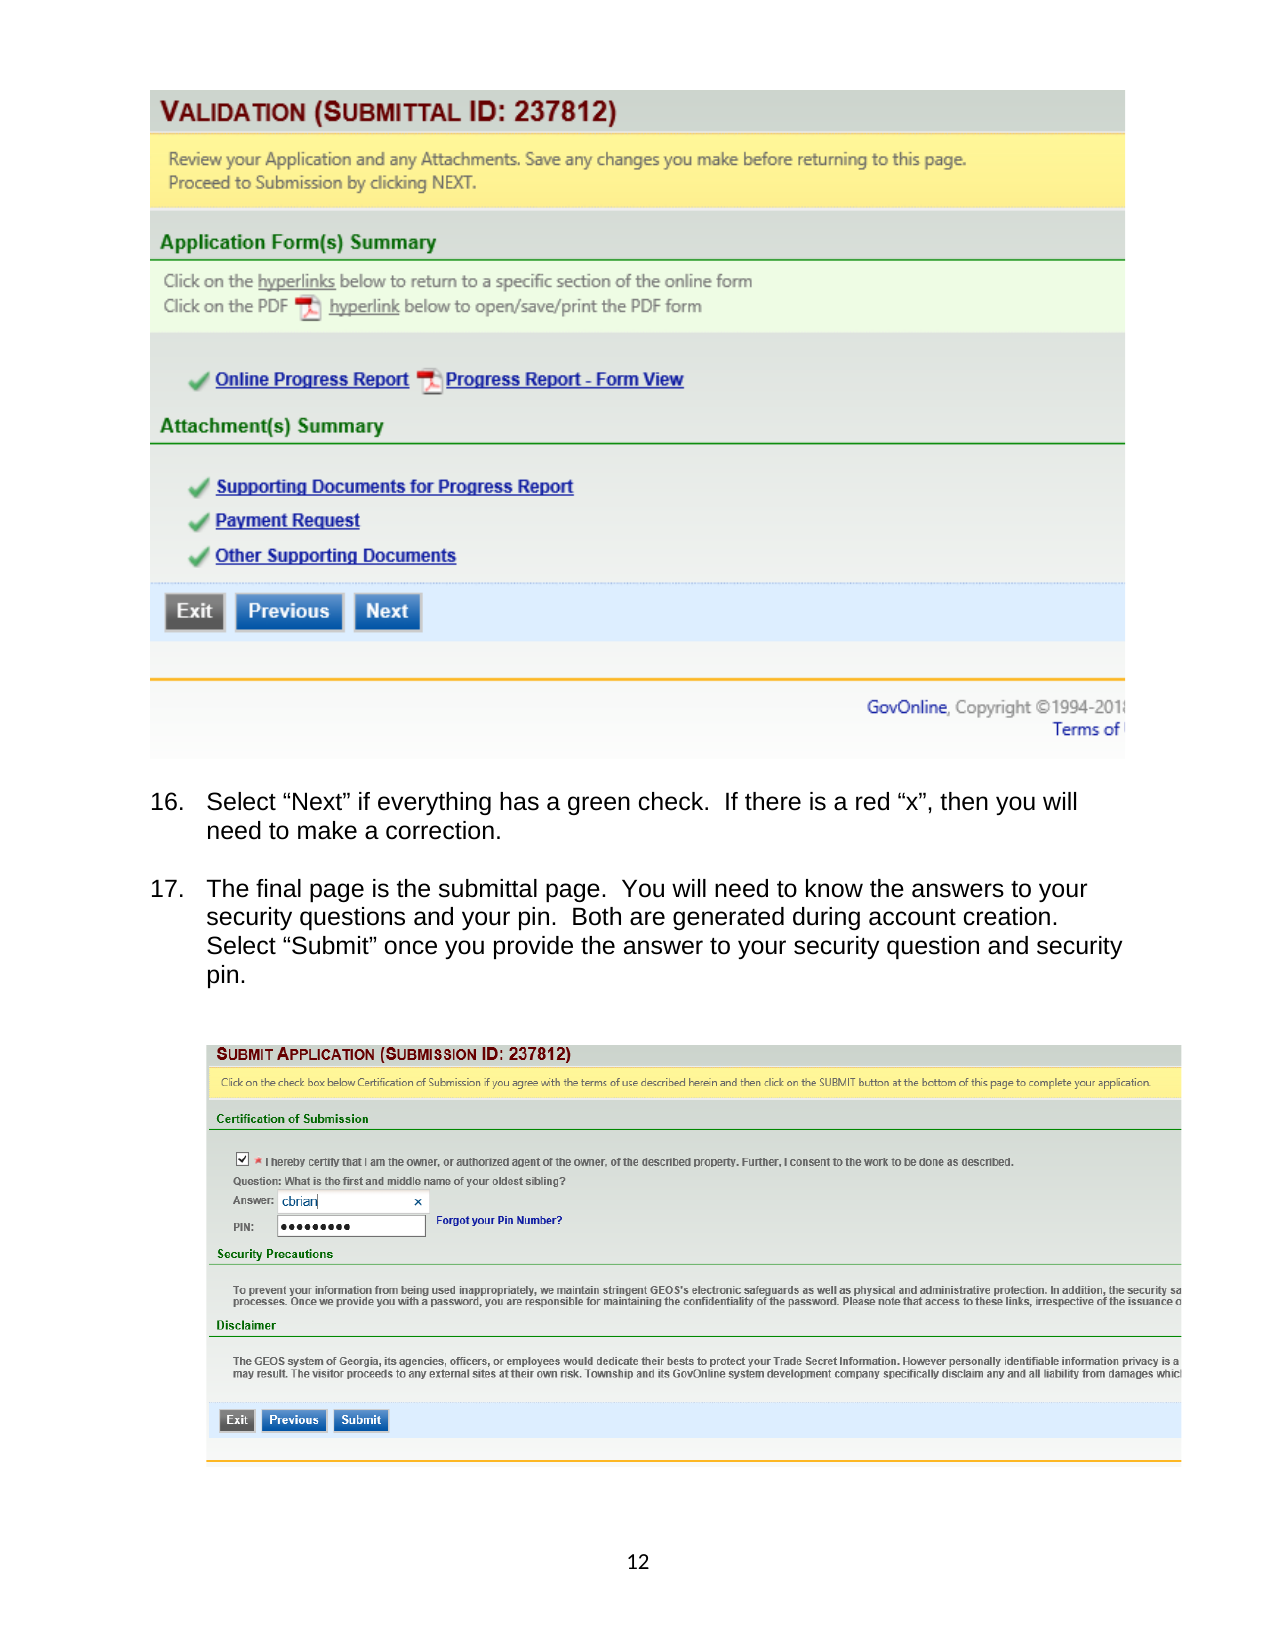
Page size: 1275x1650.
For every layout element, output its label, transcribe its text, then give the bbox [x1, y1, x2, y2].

picture [206, 1045, 1182, 1467]
list 17. The final page is the submittal page. You will need to know the answers to your security questions and your pin. Both are generated during account creation. Select “Submit” once you provide the answer to your security question and security pin. [150, 873, 1125, 988]
list 16. Select “Next” if everything has a green check. If there is a red “x”, then you will need to make a correction. [150, 787, 1125, 845]
picture [150, 90, 1125, 759]
